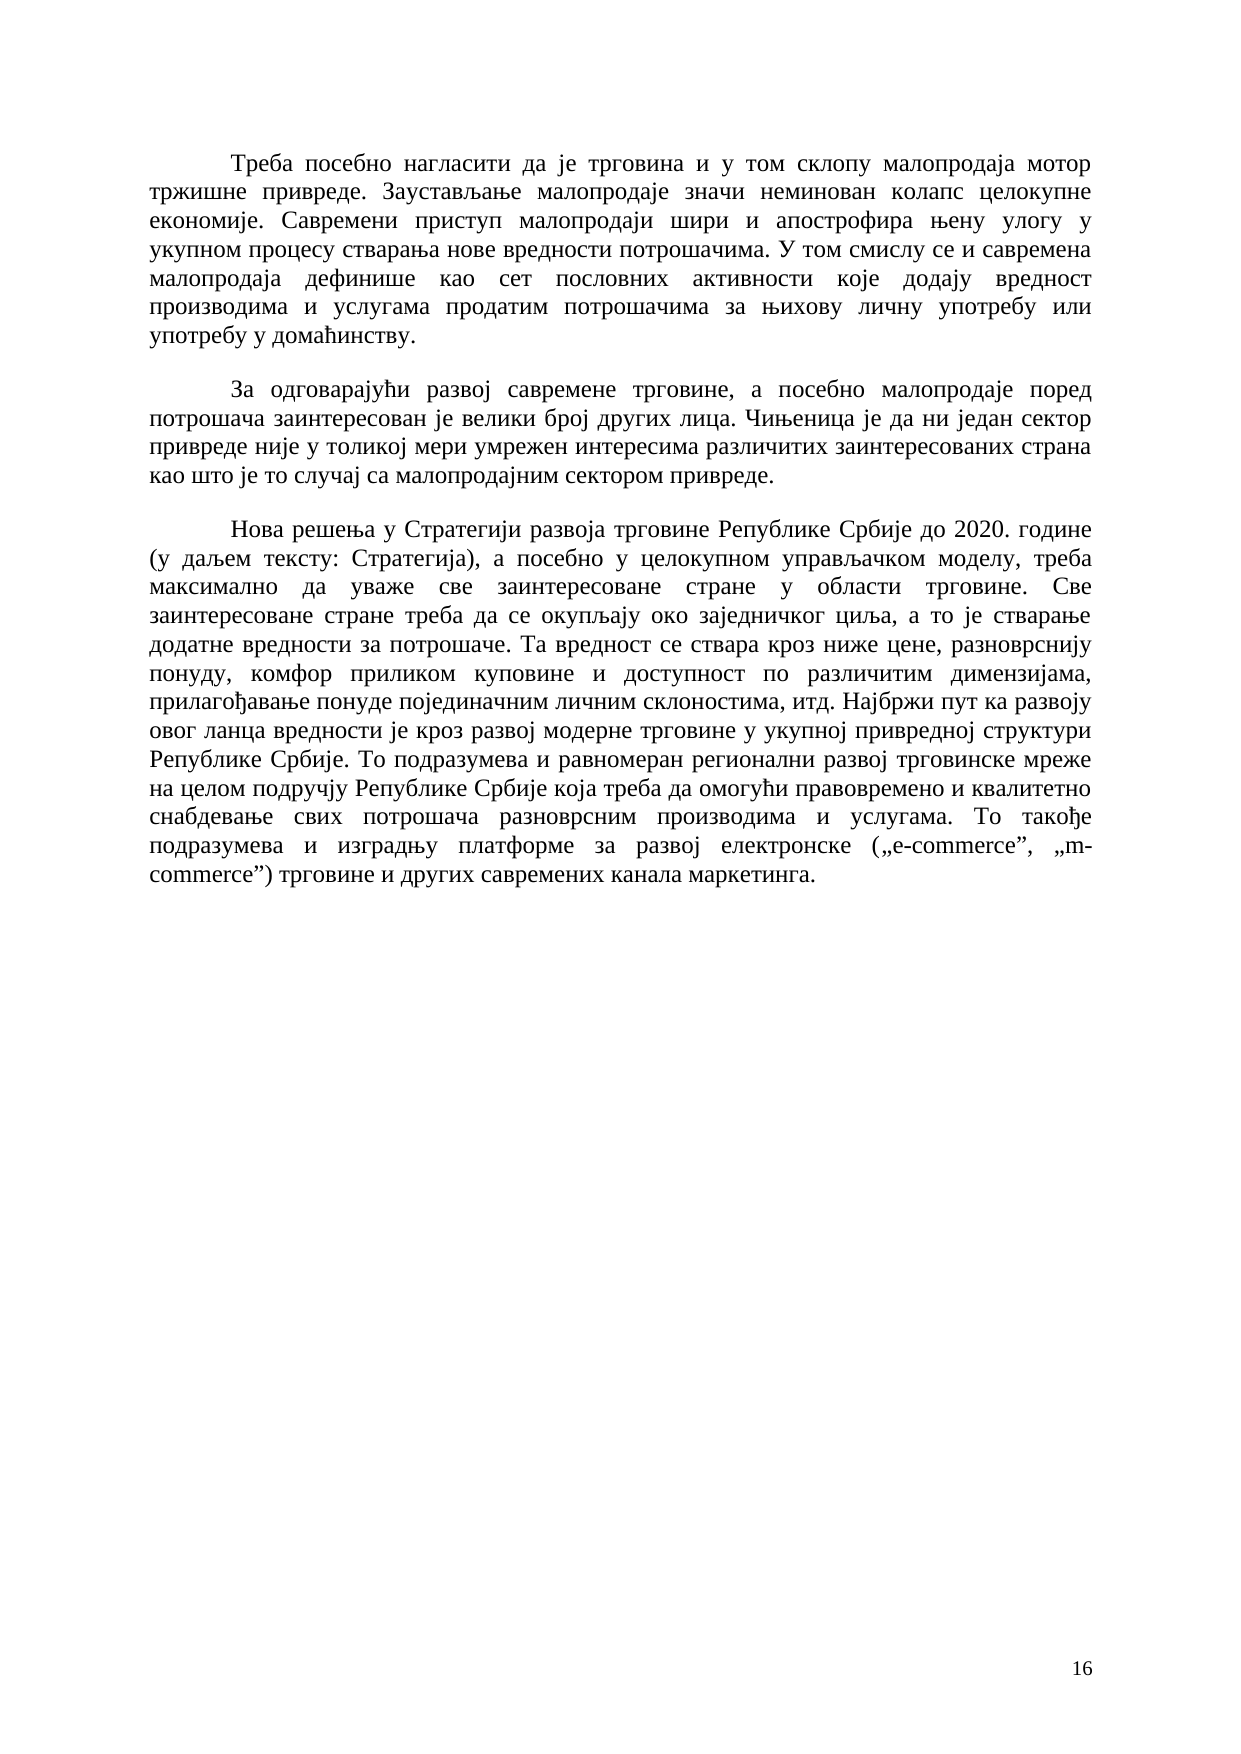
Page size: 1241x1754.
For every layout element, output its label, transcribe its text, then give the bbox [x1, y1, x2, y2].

subtitle За одговарајући развој савремене трговине, а посебно малопродаје поред потрошача заинтересован је велики број других лица. Чињеница је да ни један сектор привреде није у толикој мери умрежен интересима различитих заинтересованих страна као што је то случај са малопродајним сектором привреде. [149, 374, 1092, 489]
subtitle Треба посебно нагласити да је трговина и у том склопу малопродаја мотор тржишне привреде. Заустављање малопродаје значи неминован колапс целокупне економије. Савремени приступ малопродаји шири и апострофира њену улогу у укупном процесу стварања нове вредности потрошачима. У том смислу се и савремена малопродаја дефинише као сет пословних активности које додају вредност производима и услугама продатим потрошачима за њихову личну употребу или употребу у домаћинству. [149, 148, 1092, 349]
subtitle Нова решења у Стратегији развоја трговине Републике Србије до 2020. године (у даљем тексту: Стратегија), а посебно у целокупном управљачком моделу, треба максимално да уваже све заинтересоване стране у области трговине. Све заинтересоване стране треба да се окупљају око заједничког циља, а то је стварање додатне вредности за потрошаче. Та вредност се ствара кроз ниже цене, разноврснију понуду, комфор приликом куповине и доступност по различитим димензијама, прилагођавање понуде појединачним личним склоностима, итд. Најбржи пут ка развоју овог ланца вредности је кроз развој модерне трговине у укупној привредној структури Републике Србије. То подразумева и равномеран регионални развој трговинске мреже на целом подручју Републике Србије која треба да омогући правовремено и квалитетно снабдевање свих потрошача разноврсним производима и услугама. То такође подразумева и изградњу платформе за развој електронске („e-commerce”, „m-commerce”) трговине и других савремених канала маркетинга. [149, 514, 1092, 888]
